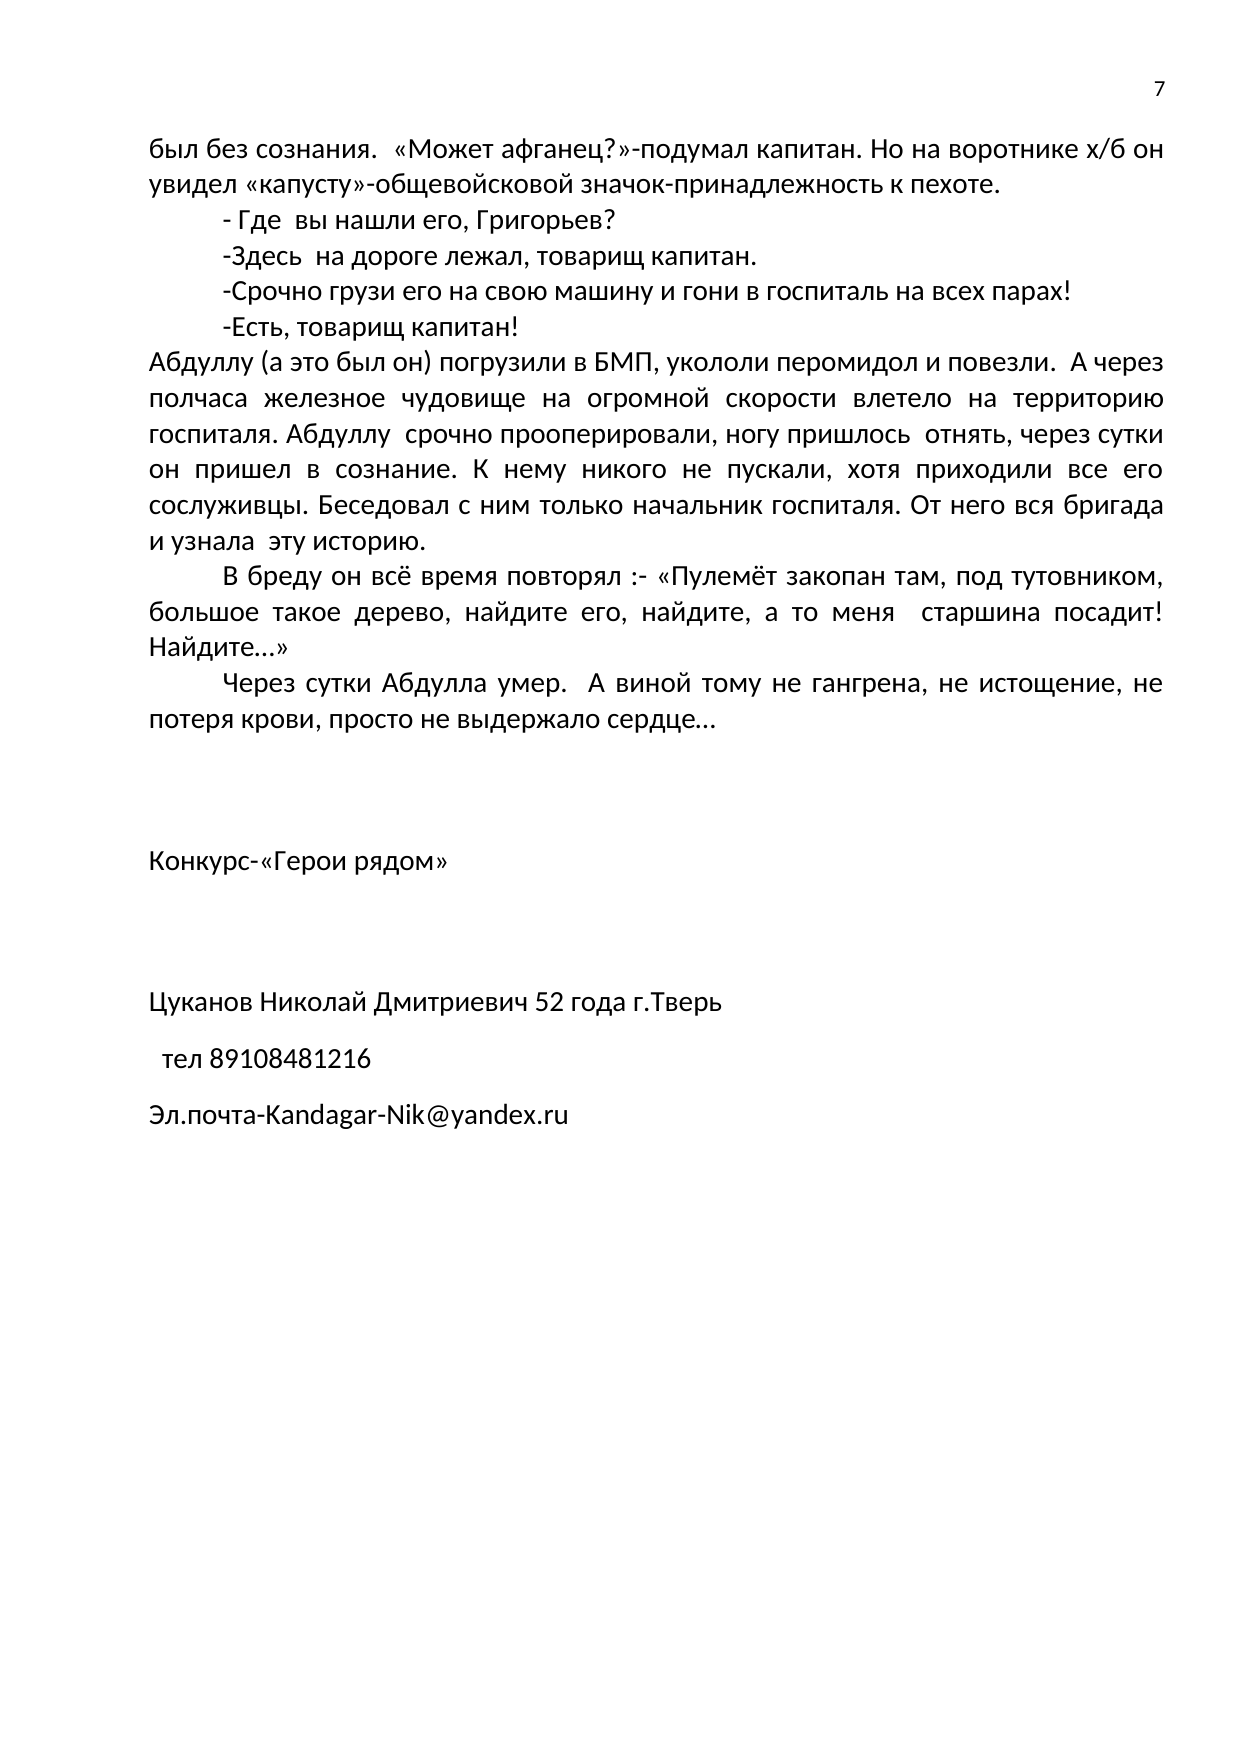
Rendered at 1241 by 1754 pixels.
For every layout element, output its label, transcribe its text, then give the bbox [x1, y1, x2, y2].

text Конкурс-«Герои рядом» [149, 842, 1165, 878]
text Абдуллу (а это был он) погрузили в БМП, укололи перомидол и повезли. А через полчаса железное чудовище на огромной скорости влетело на территорию госпиталя. Абдуллу срочно прооперировали, ногу пришлось отнять, через сутки он пришел в сознание. К нему никого не пускали, хотя приходили все его сослуживцы. Беседовал с ним только начальник госпиталя. От него вся бригада и узнала эту историю. [149, 343, 1165, 557]
text -Есть, товарищ капитан! [149, 308, 1165, 343]
text -Здесь на дороге лежал, товарищ капитан. [149, 237, 1165, 272]
text тел 89108481216 [149, 1040, 1165, 1075]
text В бреду он всё время повторял :- «Пулемёт закопан там, под тутовником, большое такое дерево, найдите его, найдите, а то меня старшина посадит! Найдите…» [149, 557, 1165, 664]
text Через сутки Абдулла умер. А виной тому не гангрена, не истощение, не потеря крови, просто не выдержало сердце… [149, 664, 1165, 735]
text Цуканов Николай Дмитриевич 52 года г.Тверь [149, 983, 1165, 1019]
text -Срочно грузи его на свою машину и гони в госпиталь на всех парах! [149, 272, 1165, 308]
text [149, 130, 1165, 201]
text Эл.почта-Kandagar-Nik@yandex.ru [149, 1096, 1165, 1132]
text - Где вы нашли его, Григорьев? [149, 201, 1165, 237]
